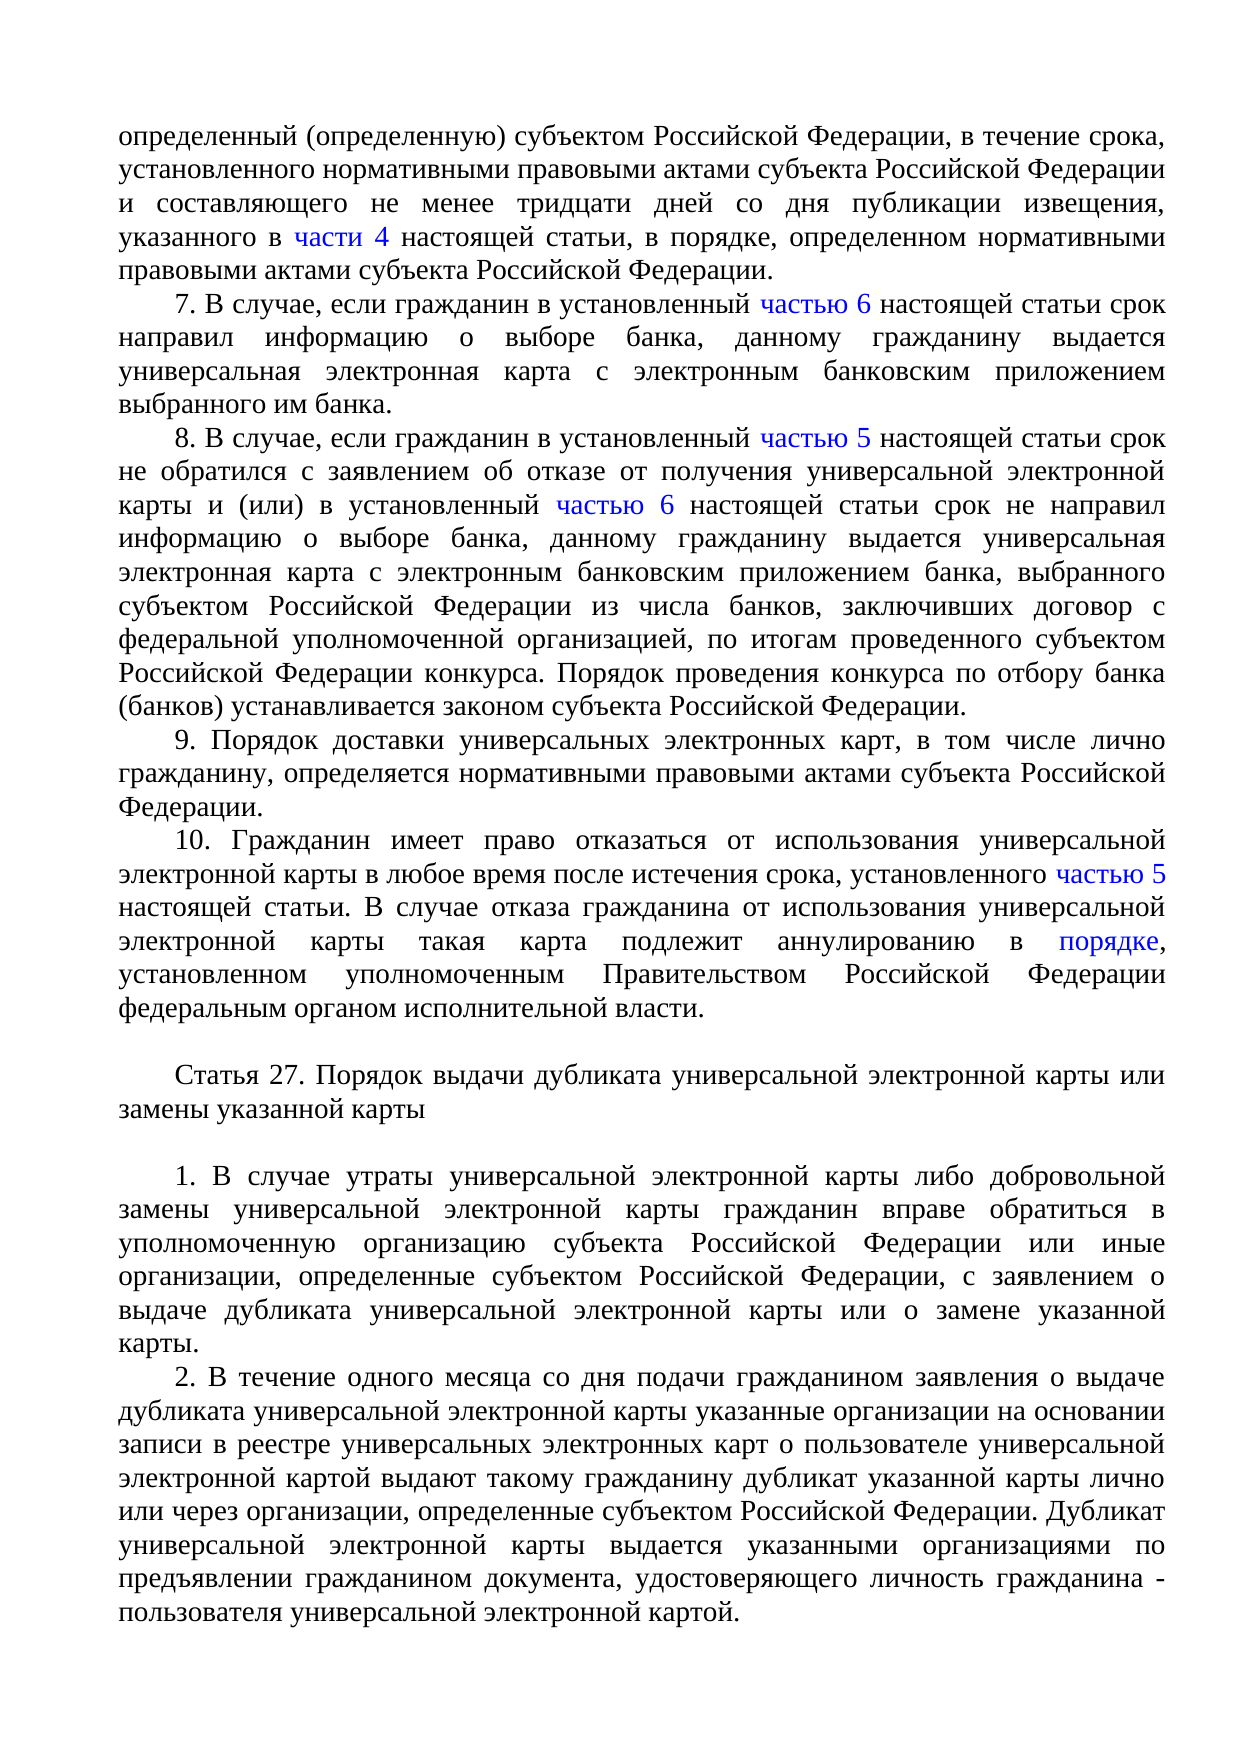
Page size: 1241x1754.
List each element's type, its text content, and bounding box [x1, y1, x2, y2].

text 2. В течение одного месяца со дня подачи гражданином заявления о выдаче дубликата универсальной электронной карты указанные организации на основании записи в реестре универсальных электронных карт о пользователе универсальной электронной картой выдают такому гражданину дубликат указанной карты лично или через организации, определенные субъектом Российской Федерации. Дубликат универсальной электронной карты выдается указанными организациями по предъявлении гражданином документа, удостоверяющего личность гражданина - пользователя универсальной электронной картой. [118, 1359, 1166, 1627]
text 10. Гражданин имеет право отказаться от использования универсальной электронной карты в любое время после истечения срока, установленного частью 5 настоящей статьи. В случае отказа гражданина от использования универсальной электронной карты такая карта подлежит аннулированию в порядке, установленном уполномоченным Правительством Российской Федерации федеральным органом исполнительной власти. [118, 822, 1166, 1024]
text 1. В случае утраты универсальной электронной карты либо добровольной замены универсальной электронной карты гражданин вправе обратиться в уполномоченную организацию субъекта Российской Федерации или иные организации, определенные субъектом Российской Федерации, с заявлением о выдаче дубликата универсальной электронной карты или о замене указанной карты. [118, 1158, 1166, 1359]
text Статья 27. Порядок выдачи дубликата универсальной электронной карты или замены указанной карты [118, 1057, 1166, 1124]
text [118, 118, 1166, 286]
text 8. В случае, если гражданин в установленный частью 5 настоящей статьи срок не обратился с заявлением об отказе от получения универсальной электронной карты и (или) в установленный частью 6 настоящей статьи срок не направил информацию о выборе банка, данному гражданину выдается универсальная электронная карта с электронным банковским приложением банка, выбранного субъектом Российской Федерации из числа банков, заключивших договор с федеральной уполномоченной организацией, по итогам проведенного субъектом Российской Федерации конкурса. Порядок проведения конкурса по отбору банка (банков) устанавливается законом субъекта Российской Федерации. [118, 420, 1166, 722]
text 7. В случае, если гражданин в установленный частью 6 настоящей статьи срок направил информацию о выборе банка, данному гражданину выдается универсальная электронная карта с электронным банковским приложением выбранного им банка. [118, 286, 1166, 420]
text 9. Порядок доставки универсальных электронных карт, в том числе лично гражданину, определяется нормативными правовыми актами субъекта Российской Федерации. [118, 722, 1166, 822]
